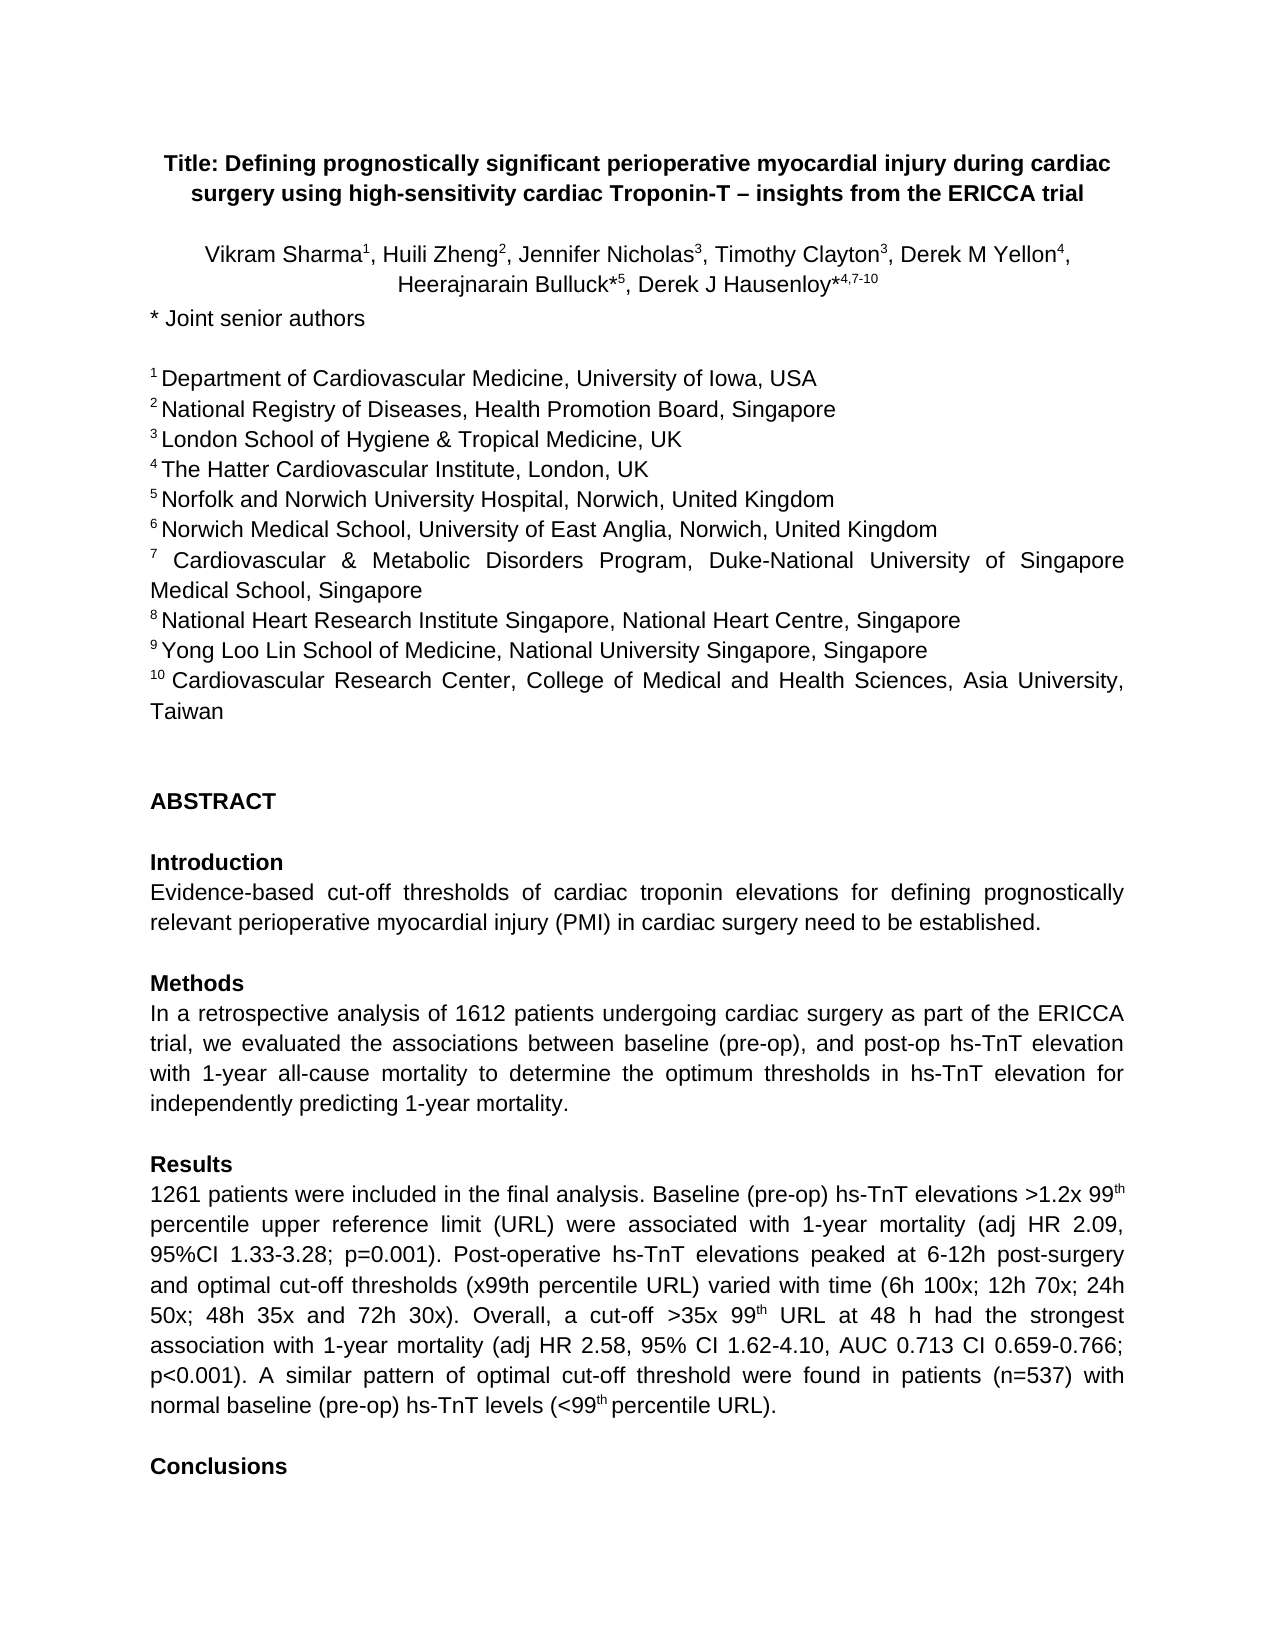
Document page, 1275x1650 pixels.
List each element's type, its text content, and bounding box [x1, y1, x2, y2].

text 6 Norwich Medical School, University of East Anglia, Norwich, United Kingdom [150, 516, 1125, 543]
text 1 Department of Cardiovascular Medicine, University of Iowa, USA [150, 365, 1125, 392]
text 5 Norfolk and Norwich University Hospital, Norwich, United Kingdom [150, 486, 1125, 512]
text Title: Defining prognostically significant perioperative myocardial injury during cardiac surgery using high-sensitivity cardiac Troponin-T – insights from the ERICCA trial [150, 150, 1125, 207]
text 9 Yong Loo Lin School of Medicine, National University Singapore, Singapore [150, 637, 1125, 663]
text Evidence-based cut-off thresholds of cardiac troponin elevations for defining prognostically relevant perioperative myocardial injury (PMI) in cardiac surgery need to be established. [150, 879, 1125, 935]
text 8 National Heart Research Institute Singapore, National Heart Centre, Singapore [150, 607, 1125, 633]
text * Joint senior authors [150, 305, 1125, 331]
text In a retrospective analysis of 1612 patients undergoing cardiac surgery as part of the ERICCA trial, we evaluated the associations between baseline (pre-op), and post-op hs-TnT elevation with 1-year all-cause mortality to determine the optimum thresholds in hs-TnT elevation for independently predicting 1-year mortality. [150, 1000, 1125, 1117]
text Conclusions [150, 1453, 1125, 1479]
text 10 Cardiovascular Research Center, College of Medical and Health Sciences, Asia University, Taiwan [150, 667, 1125, 724]
text Methods [150, 969, 1125, 996]
text Vikram Sharma1, Huili Zheng2, Jennifer Nicholas3, Timothy Clayton3, Derek M Yellon4, Heerajnarain Bulluck*5, Derek J Hausenloy*4,7-10 [150, 241, 1125, 297]
text 2 National Registry of Diseases, Health Promotion Board, Singapore [150, 396, 1125, 422]
text 3 London School of Hygiene & Tropical Medicine, UK [150, 426, 1125, 452]
text Results [150, 1151, 1125, 1177]
text Introduction [150, 849, 1125, 875]
text 4 The Hatter Cardiovascular Institute, London, UK [150, 456, 1125, 482]
text ABSTRACT [150, 788, 1125, 814]
text 7 Cardiovascular & Metabolic Disorders Program, Duke-National University of Singapore Medical School, Singapore [150, 547, 1125, 603]
text 1261 patients were included in the final analysis. Baseline (pre-op) hs-TnT elevations >1.2x 99th percentile upper reference limit (URL) were associated with 1-year mortality (adj HR 2.09, 95%CI 1.33-3.28; p=0.001). Post-operative hs-TnT elevations peaked at 6-12h post-surgery and optimal cut-off thresholds (x99th percentile URL) varied with time (6h 100x; 12h 70x; 24h 50x; 48h 35x and 72h 30x). Overall, a cut-off >35x 99th URL at 48 h had the strongest association with 1-year mortality (adj HR 2.58, 95% CI 1.62-4.10, AUC 0.713 CI 0.659-0.766; p<0.001). A similar pattern of optimal cut-off threshold were found in patients (n=537) with normal baseline (pre-op) hs-TnT levels (<99th percentile URL). [150, 1181, 1125, 1419]
